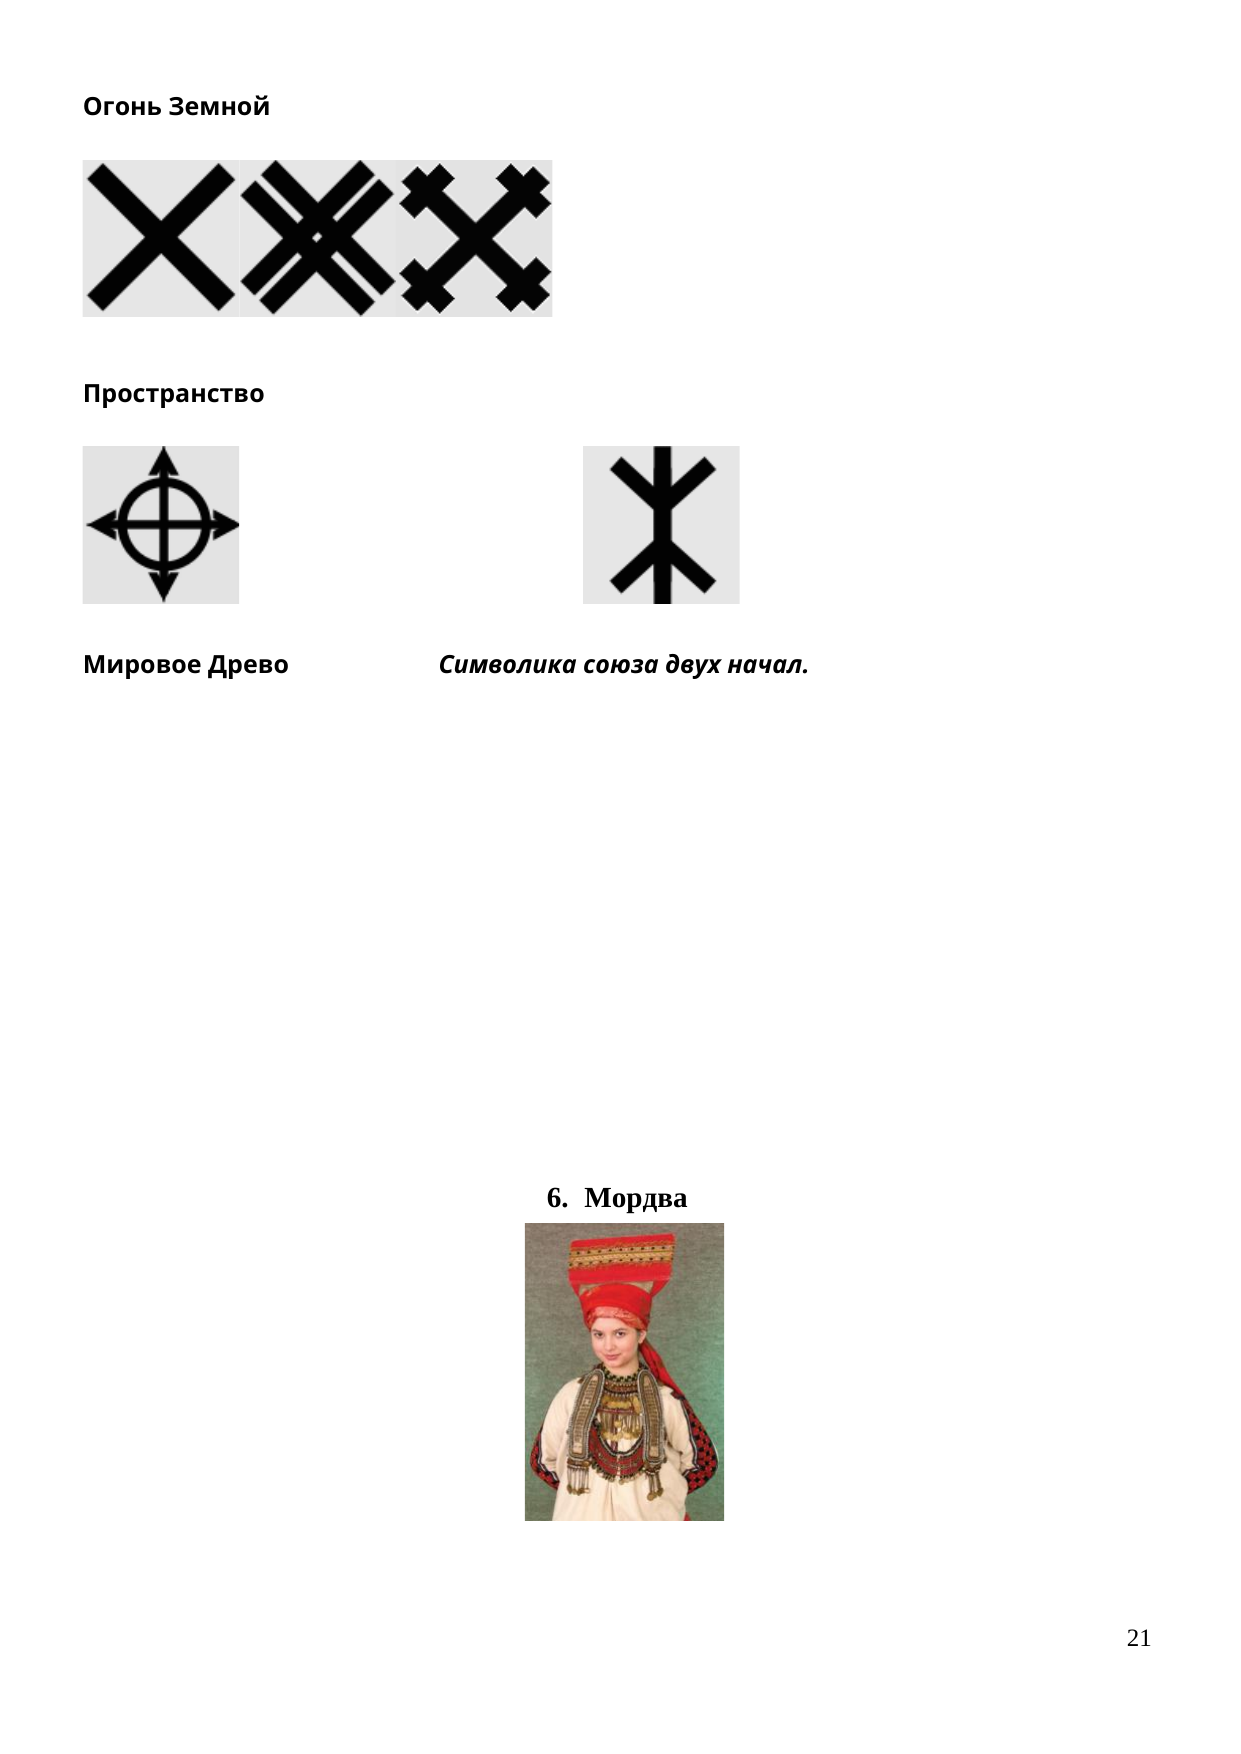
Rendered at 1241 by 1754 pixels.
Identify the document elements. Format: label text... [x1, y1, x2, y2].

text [83, 89, 1152, 317]
text Пространство Мировое Древо Символика союза двух начал. [83, 342, 1152, 681]
picture [82, 446, 240, 604]
picture [524, 1223, 725, 1521]
picture [82, 160, 553, 317]
list Мордва [83, 1180, 1152, 1214]
picture [583, 446, 740, 604]
